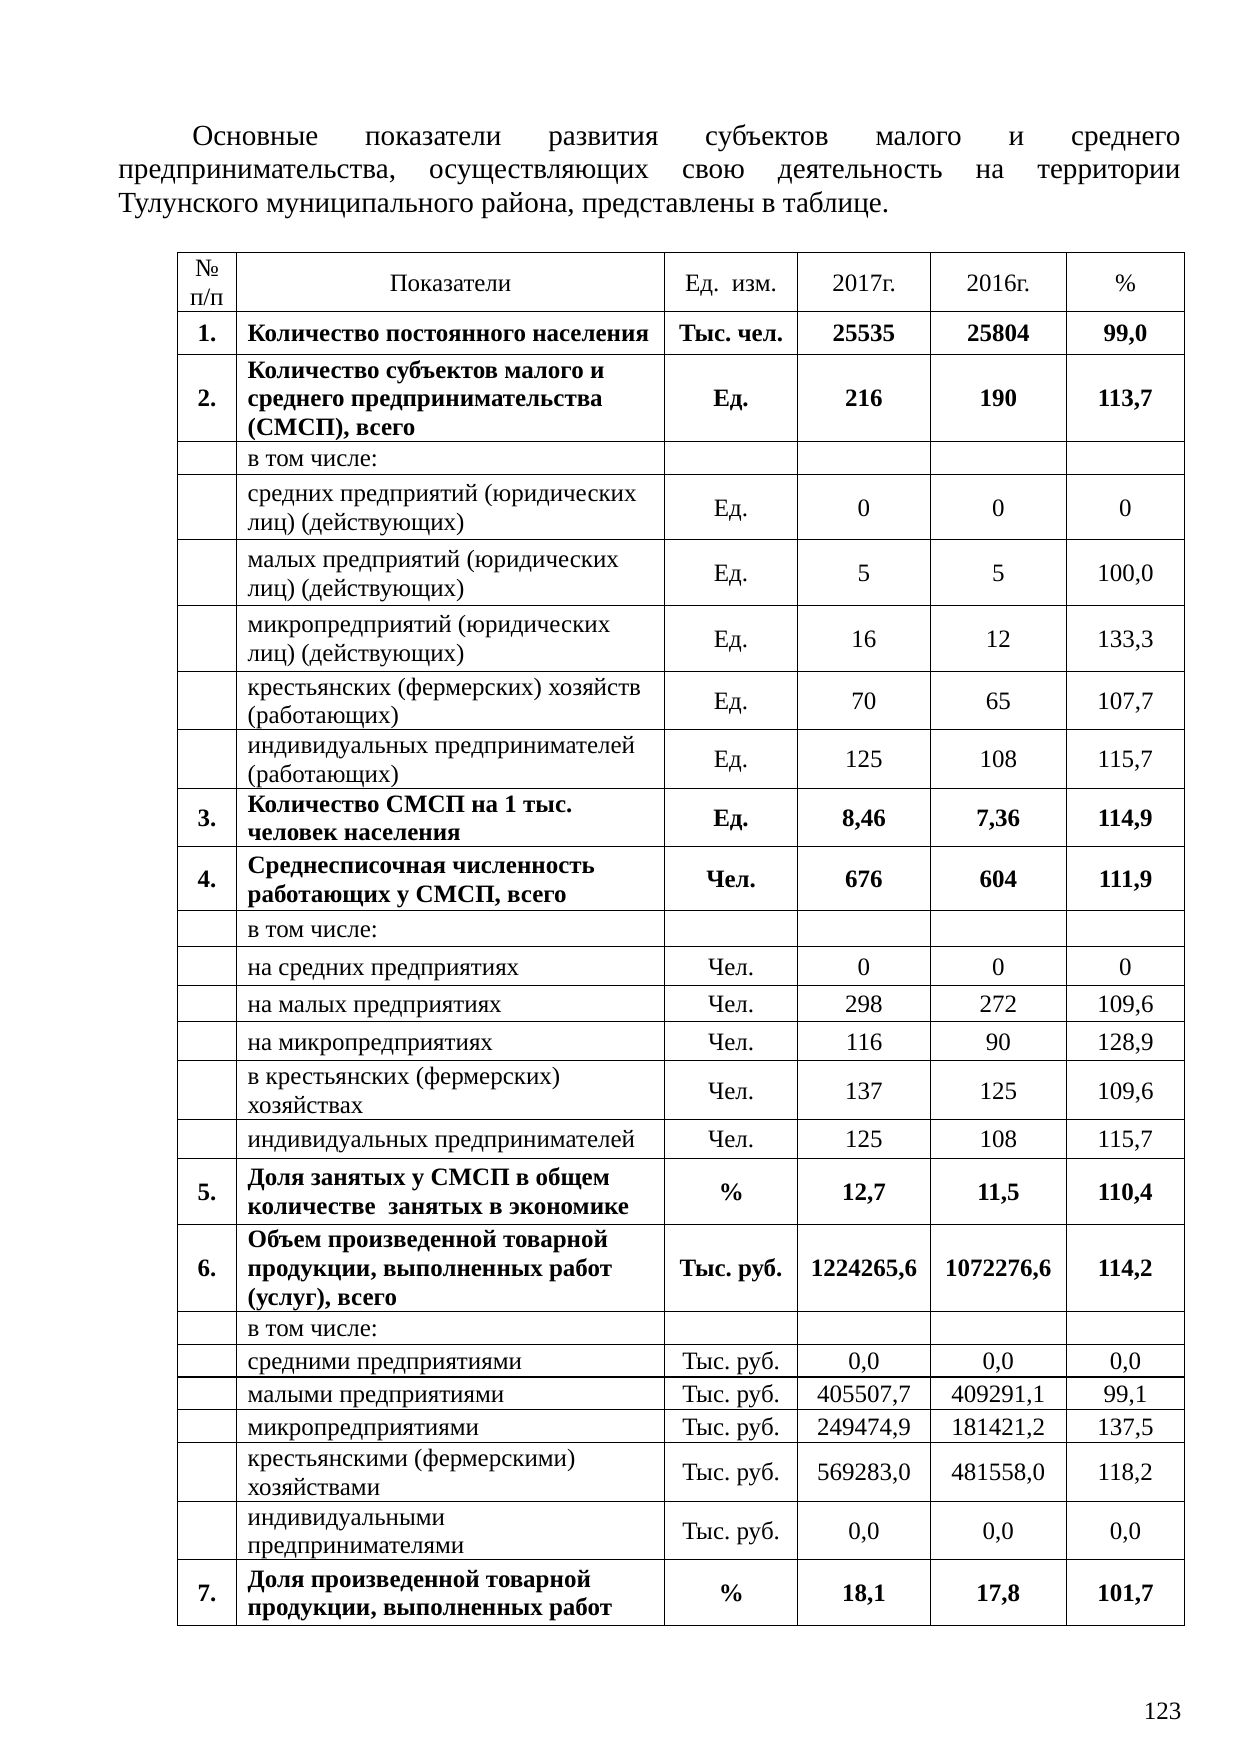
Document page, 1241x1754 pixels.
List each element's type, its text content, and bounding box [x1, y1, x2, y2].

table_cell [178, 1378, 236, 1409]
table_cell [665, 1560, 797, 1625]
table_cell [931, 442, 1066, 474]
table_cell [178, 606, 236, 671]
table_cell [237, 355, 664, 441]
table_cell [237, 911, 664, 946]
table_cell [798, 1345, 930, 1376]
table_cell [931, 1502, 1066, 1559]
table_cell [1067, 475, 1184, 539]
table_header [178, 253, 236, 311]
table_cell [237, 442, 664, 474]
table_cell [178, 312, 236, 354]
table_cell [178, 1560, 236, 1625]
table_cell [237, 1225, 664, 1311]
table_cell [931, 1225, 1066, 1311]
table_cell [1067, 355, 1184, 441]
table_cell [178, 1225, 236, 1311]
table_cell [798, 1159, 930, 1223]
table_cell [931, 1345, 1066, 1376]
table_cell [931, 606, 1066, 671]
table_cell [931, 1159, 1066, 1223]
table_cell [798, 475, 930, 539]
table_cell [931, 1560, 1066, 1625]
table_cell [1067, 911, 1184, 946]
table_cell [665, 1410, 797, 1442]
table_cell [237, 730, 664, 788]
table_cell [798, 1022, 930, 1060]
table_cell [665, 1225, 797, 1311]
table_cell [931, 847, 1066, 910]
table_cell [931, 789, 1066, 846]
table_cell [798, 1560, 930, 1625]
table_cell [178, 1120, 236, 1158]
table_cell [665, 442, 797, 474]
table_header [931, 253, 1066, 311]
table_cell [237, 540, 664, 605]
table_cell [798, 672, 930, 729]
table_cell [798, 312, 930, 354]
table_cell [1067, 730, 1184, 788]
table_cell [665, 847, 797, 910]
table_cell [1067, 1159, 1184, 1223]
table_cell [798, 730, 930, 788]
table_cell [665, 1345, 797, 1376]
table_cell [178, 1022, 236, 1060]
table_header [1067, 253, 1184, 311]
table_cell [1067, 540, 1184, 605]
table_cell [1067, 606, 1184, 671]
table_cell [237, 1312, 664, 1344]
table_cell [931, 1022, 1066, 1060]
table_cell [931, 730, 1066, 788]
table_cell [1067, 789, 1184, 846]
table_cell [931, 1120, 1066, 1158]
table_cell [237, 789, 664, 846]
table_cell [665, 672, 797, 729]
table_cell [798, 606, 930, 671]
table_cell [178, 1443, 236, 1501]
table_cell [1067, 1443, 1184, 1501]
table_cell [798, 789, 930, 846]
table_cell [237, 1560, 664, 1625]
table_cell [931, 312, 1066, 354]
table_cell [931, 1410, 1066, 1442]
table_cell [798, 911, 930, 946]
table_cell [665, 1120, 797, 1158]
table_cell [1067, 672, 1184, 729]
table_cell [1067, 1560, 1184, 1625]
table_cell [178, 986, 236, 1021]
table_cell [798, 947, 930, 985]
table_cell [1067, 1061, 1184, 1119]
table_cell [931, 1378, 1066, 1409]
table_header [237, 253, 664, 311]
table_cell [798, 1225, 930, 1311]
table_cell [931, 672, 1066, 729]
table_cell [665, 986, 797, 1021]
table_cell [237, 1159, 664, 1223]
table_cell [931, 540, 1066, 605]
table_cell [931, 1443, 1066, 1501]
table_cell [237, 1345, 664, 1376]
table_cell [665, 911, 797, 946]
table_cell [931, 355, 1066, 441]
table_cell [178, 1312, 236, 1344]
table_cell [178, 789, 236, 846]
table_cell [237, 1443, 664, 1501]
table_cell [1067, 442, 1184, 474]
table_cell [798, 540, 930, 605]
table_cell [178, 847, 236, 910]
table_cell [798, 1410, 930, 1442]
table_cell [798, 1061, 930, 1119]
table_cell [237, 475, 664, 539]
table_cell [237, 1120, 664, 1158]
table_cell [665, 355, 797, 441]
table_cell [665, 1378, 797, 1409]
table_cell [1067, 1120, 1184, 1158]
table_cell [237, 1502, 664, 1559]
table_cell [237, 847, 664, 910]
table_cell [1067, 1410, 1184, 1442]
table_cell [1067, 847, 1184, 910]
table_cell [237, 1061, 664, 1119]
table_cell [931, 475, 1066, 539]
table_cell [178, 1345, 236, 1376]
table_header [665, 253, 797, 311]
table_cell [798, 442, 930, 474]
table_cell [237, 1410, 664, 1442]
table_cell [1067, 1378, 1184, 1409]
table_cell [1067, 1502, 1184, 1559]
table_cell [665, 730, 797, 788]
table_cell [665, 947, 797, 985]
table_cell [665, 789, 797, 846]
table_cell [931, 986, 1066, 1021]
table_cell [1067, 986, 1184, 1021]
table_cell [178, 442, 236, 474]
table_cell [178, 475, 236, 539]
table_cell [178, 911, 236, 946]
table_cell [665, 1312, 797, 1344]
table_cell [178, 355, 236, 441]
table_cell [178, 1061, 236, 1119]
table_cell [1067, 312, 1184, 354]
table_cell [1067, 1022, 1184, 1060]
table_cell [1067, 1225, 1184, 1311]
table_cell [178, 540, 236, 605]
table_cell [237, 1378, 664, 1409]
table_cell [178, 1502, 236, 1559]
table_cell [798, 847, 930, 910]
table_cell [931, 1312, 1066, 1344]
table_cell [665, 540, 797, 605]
text Основные показатели развития субъектов малого и среднего предпринимательства, осуществляющих свою деятельность на территории Тулунского муниципального района, представлены в таблице. [118, 118, 1181, 219]
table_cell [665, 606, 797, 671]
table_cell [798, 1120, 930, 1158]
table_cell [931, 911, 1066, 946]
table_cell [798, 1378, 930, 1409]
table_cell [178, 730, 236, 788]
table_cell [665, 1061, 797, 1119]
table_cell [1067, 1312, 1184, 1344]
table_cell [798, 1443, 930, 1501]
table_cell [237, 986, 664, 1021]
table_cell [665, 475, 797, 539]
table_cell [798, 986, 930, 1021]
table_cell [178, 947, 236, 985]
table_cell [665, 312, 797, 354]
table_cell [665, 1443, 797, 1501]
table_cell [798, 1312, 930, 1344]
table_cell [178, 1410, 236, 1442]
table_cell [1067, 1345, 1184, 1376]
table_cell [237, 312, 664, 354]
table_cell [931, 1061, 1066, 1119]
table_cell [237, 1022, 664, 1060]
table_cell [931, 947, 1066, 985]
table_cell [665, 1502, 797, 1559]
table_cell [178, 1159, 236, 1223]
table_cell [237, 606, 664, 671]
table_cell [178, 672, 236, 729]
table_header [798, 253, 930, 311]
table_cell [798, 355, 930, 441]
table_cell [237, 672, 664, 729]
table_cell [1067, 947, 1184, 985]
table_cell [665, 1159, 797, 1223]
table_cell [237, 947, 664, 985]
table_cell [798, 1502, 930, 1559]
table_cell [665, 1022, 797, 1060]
